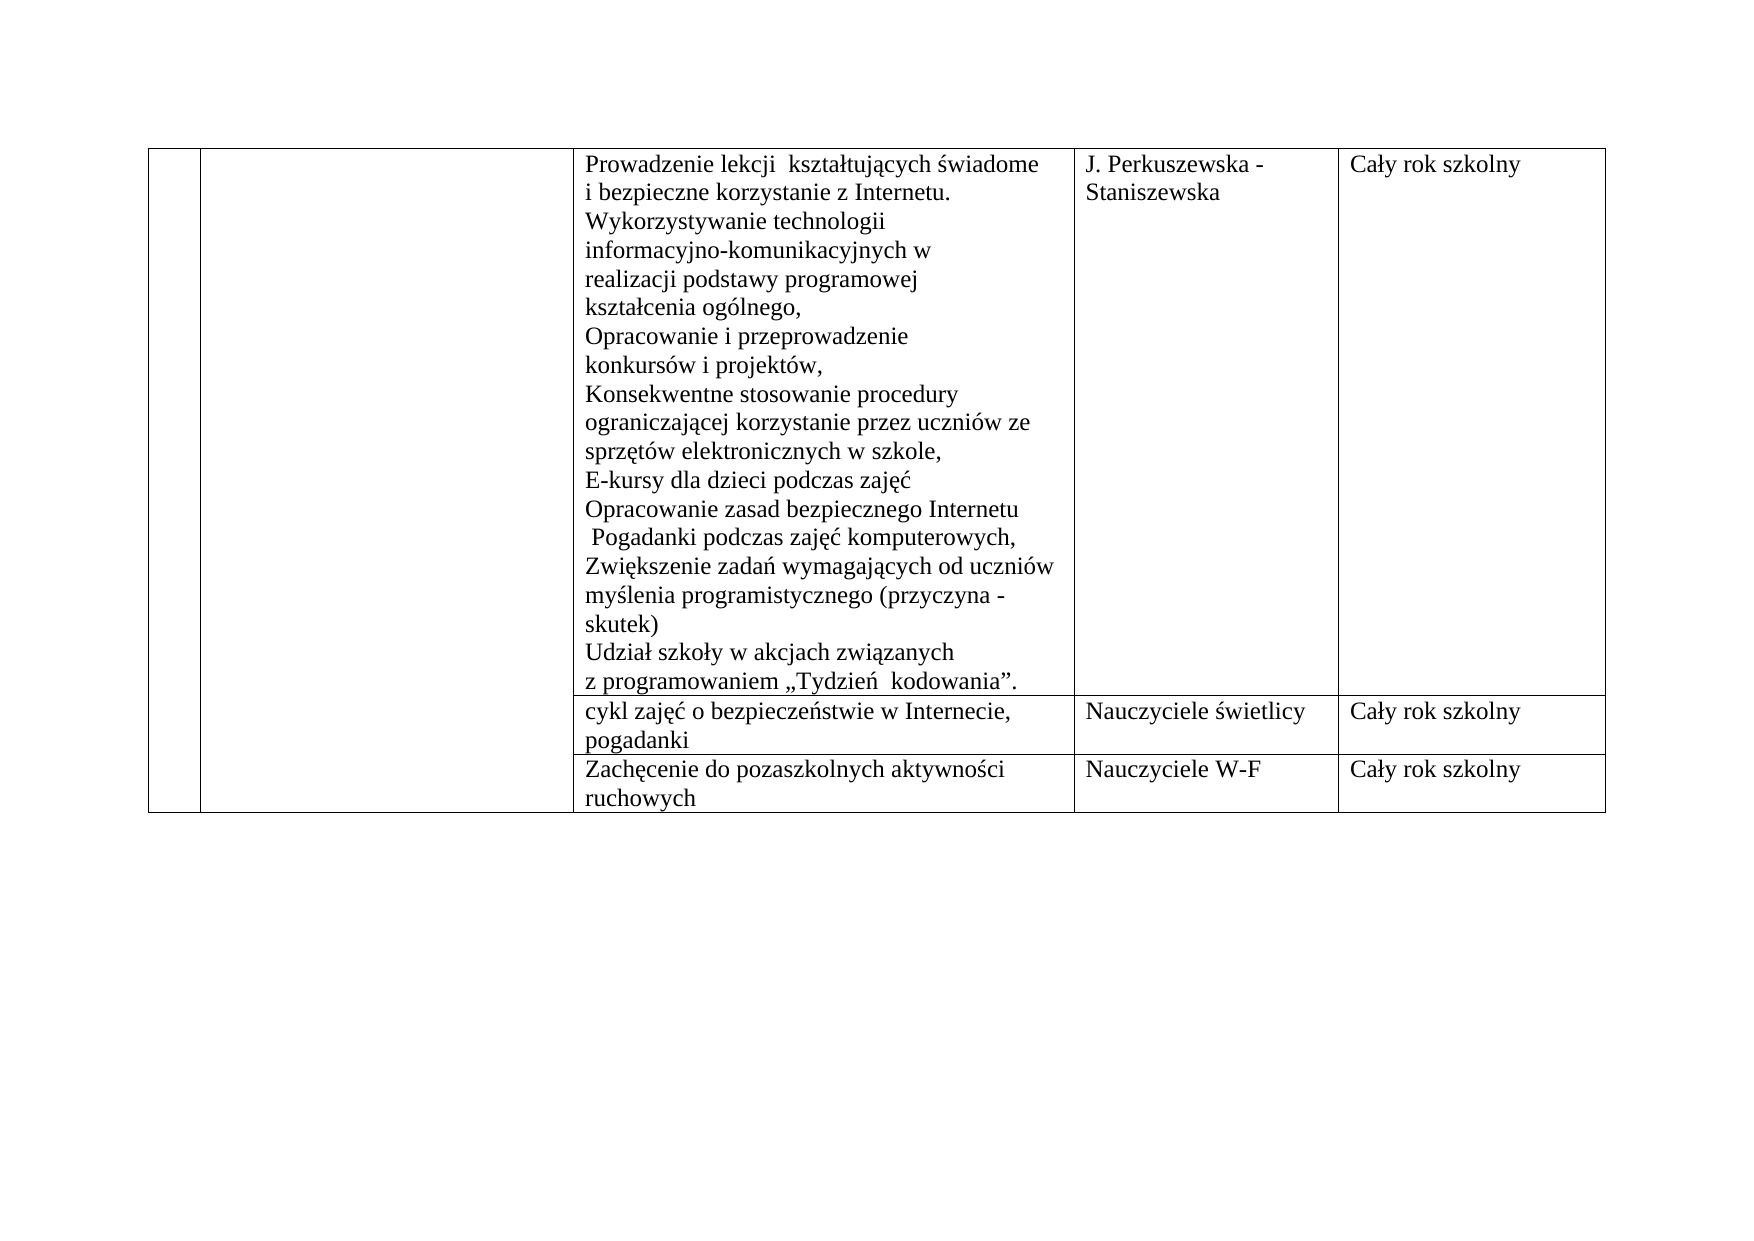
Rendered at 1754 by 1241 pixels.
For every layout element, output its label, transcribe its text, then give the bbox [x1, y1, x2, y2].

table_cell J. Perkuszewska - Staniszewska [1075, 149, 1338, 695]
table_cell Cały rok szkolny [1339, 149, 1605, 695]
table_cell cykl zajęć o bezpieczeństwie w Internecie, pogadanki [574, 696, 1074, 753]
table_cell Zachęcenie do pozaszkolnych aktywności ruchowych [574, 755, 1074, 812]
table_cell Nauczyciele świetlicy [1075, 696, 1338, 753]
table_cell Cały rok szkolny [1339, 755, 1605, 812]
table_cell Prowadzenie lekcji kształtujących świadome i bezpieczne korzystanie z Internetu. Wykorzystywanie technologii informacyjno-komunikacyjnych w realizacji podstawy programowej kształcenia ogólnego, Opracowanie i przeprowadzenie konkursów i projektów, Konsekwentne stosowanie procedury ograniczającej korzystanie przez uczniów ze sprzętów elektronicznych w szkole, E-kursy dla dzieci podczas zajęć Opracowanie zasad bezpiecznego Internetu Pogadanki podczas zajęć komputerowych, Zwiększenie zadań wymagających od uczniów myślenia programistycznego (przyczyna - skutek) Udział szkoły w akcjach związanych z programowaniem „Tydzień kodowania”. [574, 149, 1074, 695]
table_cell Cały rok szkolny [1339, 696, 1605, 753]
table_cell Nauczyciele W-F [1075, 755, 1338, 812]
